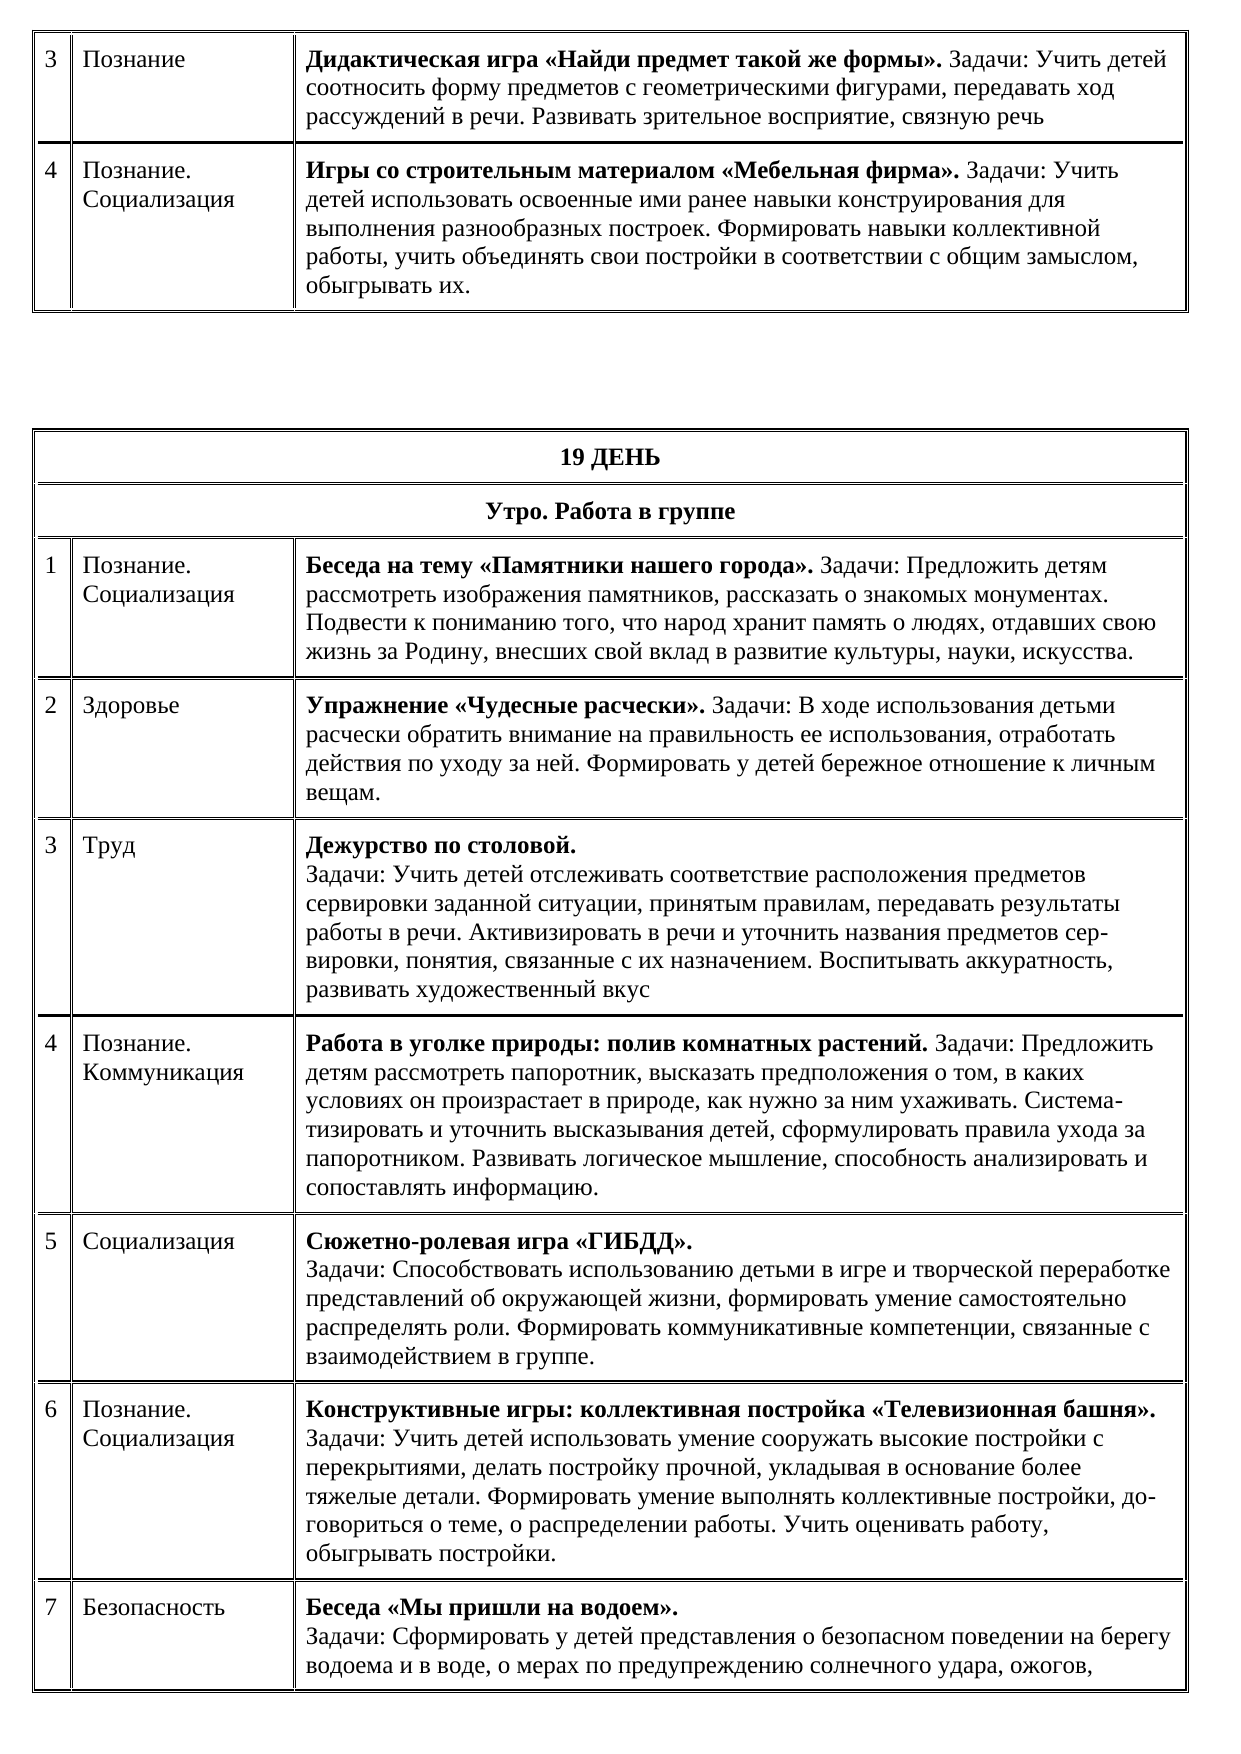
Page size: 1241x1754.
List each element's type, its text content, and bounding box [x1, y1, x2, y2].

table_cell 4 [35, 141, 72, 310]
table_cell 6 [35, 1380, 70, 1578]
table_cell Упражнение «Чудесные расчески». Задачи: В ходе использования детьми расчески обратить внимание на правильность ее использования, отработать действия по уходу за ней. Формировать у детей бережное отношение к личным вещам. [296, 676, 1186, 816]
table_cell Утро. Работа в группе [34, 482, 1187, 536]
table_cell Социализация [73, 1215, 293, 1380]
table_cell Дидактическая игра «Найди предмет такой же формы». Задачи: Учить детей соотносить форму предметов с геометрическими фигурами, передавать ход рассуждений в речи. Развивать зрительное восприятие, связную речь [295, 33, 1185, 141]
table_cell Труд [73, 820, 293, 1014]
table_cell 2 [35, 676, 70, 816]
table_cell 3 [35, 33, 72, 141]
table_cell 3 [35, 816, 70, 1014]
table_cell Безопасность [72, 1582, 294, 1689]
table_cell 4 [35, 1014, 70, 1212]
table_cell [295, 1578, 1186, 1689]
table_cell 1 [34, 536, 72, 676]
table_cell Познание. Социализация [73, 1384, 293, 1578]
table_cell Беседа на тему «Памятники нашего города». Задачи: Предложить детям рассмотреть изображения памятников, рассказать о знакомых монументах. Подвести к пониманию того, что народ хранит память о людях, отдавших свою жизнь за Родину, внесших свой вклад в развитие культуры, науки, искусства. [295, 536, 1187, 676]
table_cell 7 [35, 1578, 72, 1689]
table_cell 5 [34, 1212, 72, 1380]
table_cell Познание. Социализация [72, 144, 294, 310]
table_header 19 ДЕНЬ [35, 432, 1185, 482]
table_cell Конструктивные игры: коллективная постройка «Телевизионная башня». Задачи: Учить детей использовать умение сооружать высокие постройки с перекрытиями, делать постройку прочной, укладывая в основание более тяжелые детали. Формировать умение выполнять коллективные постройки, договориться о теме, о распределении работы. Учить оценивать работу, обыгрывать постройки. [296, 1380, 1186, 1578]
table_cell Познание. Коммуникация [73, 1017, 293, 1212]
table_cell Игры со строительным материалом «Мебельная фирма». Задачи: Учить детей использовать освоенные ими ранее навыки конструирования для выполнения разнообразных построек. Формировать навыки коллективной работы, учить объединять свои постройки в соответствии с общим замыслом, обыгрывать их. [295, 141, 1185, 310]
table_cell Работа в уголке природы: полив комнатных растений. Задачи: Предложить детям рассмотреть папоротник, высказать предположения о том, в каких условиях он произрастает в природе, как нужно за ним ухаживать. Систематизировать и уточнить высказывания детей, сформулировать правила ухода за папоротником. Развивать логическое мышление, способность анализировать и сопоставлять информацию. [296, 1014, 1185, 1212]
table_cell Познание [72, 33, 294, 141]
table_cell Познание. Социализация [73, 539, 293, 676]
table_cell Здоровье [73, 680, 293, 816]
table_cell Сюжетно-ролевая игра «ГИБДД». Задачи: Способствовать использованию детьми в игре и творческой переработке представлений об окружающей жизни, формировать умение самостоятельно распределять роли. Формировать коммуникативные компетенции, связанные с взаимодействием в группе. [295, 1212, 1187, 1380]
table_cell Дежурство по столовой. Задачи: Учить детей отслеживать соответствие расположения предметов сервировки заданной ситуации, принятым правилам, передавать результаты работы в речи. Активизировать в речи и уточнить названия предметов сервировки, понятия, связанные с их назначением. Воспитывать аккуратность, развивать художественный вкус [296, 816, 1186, 1014]
